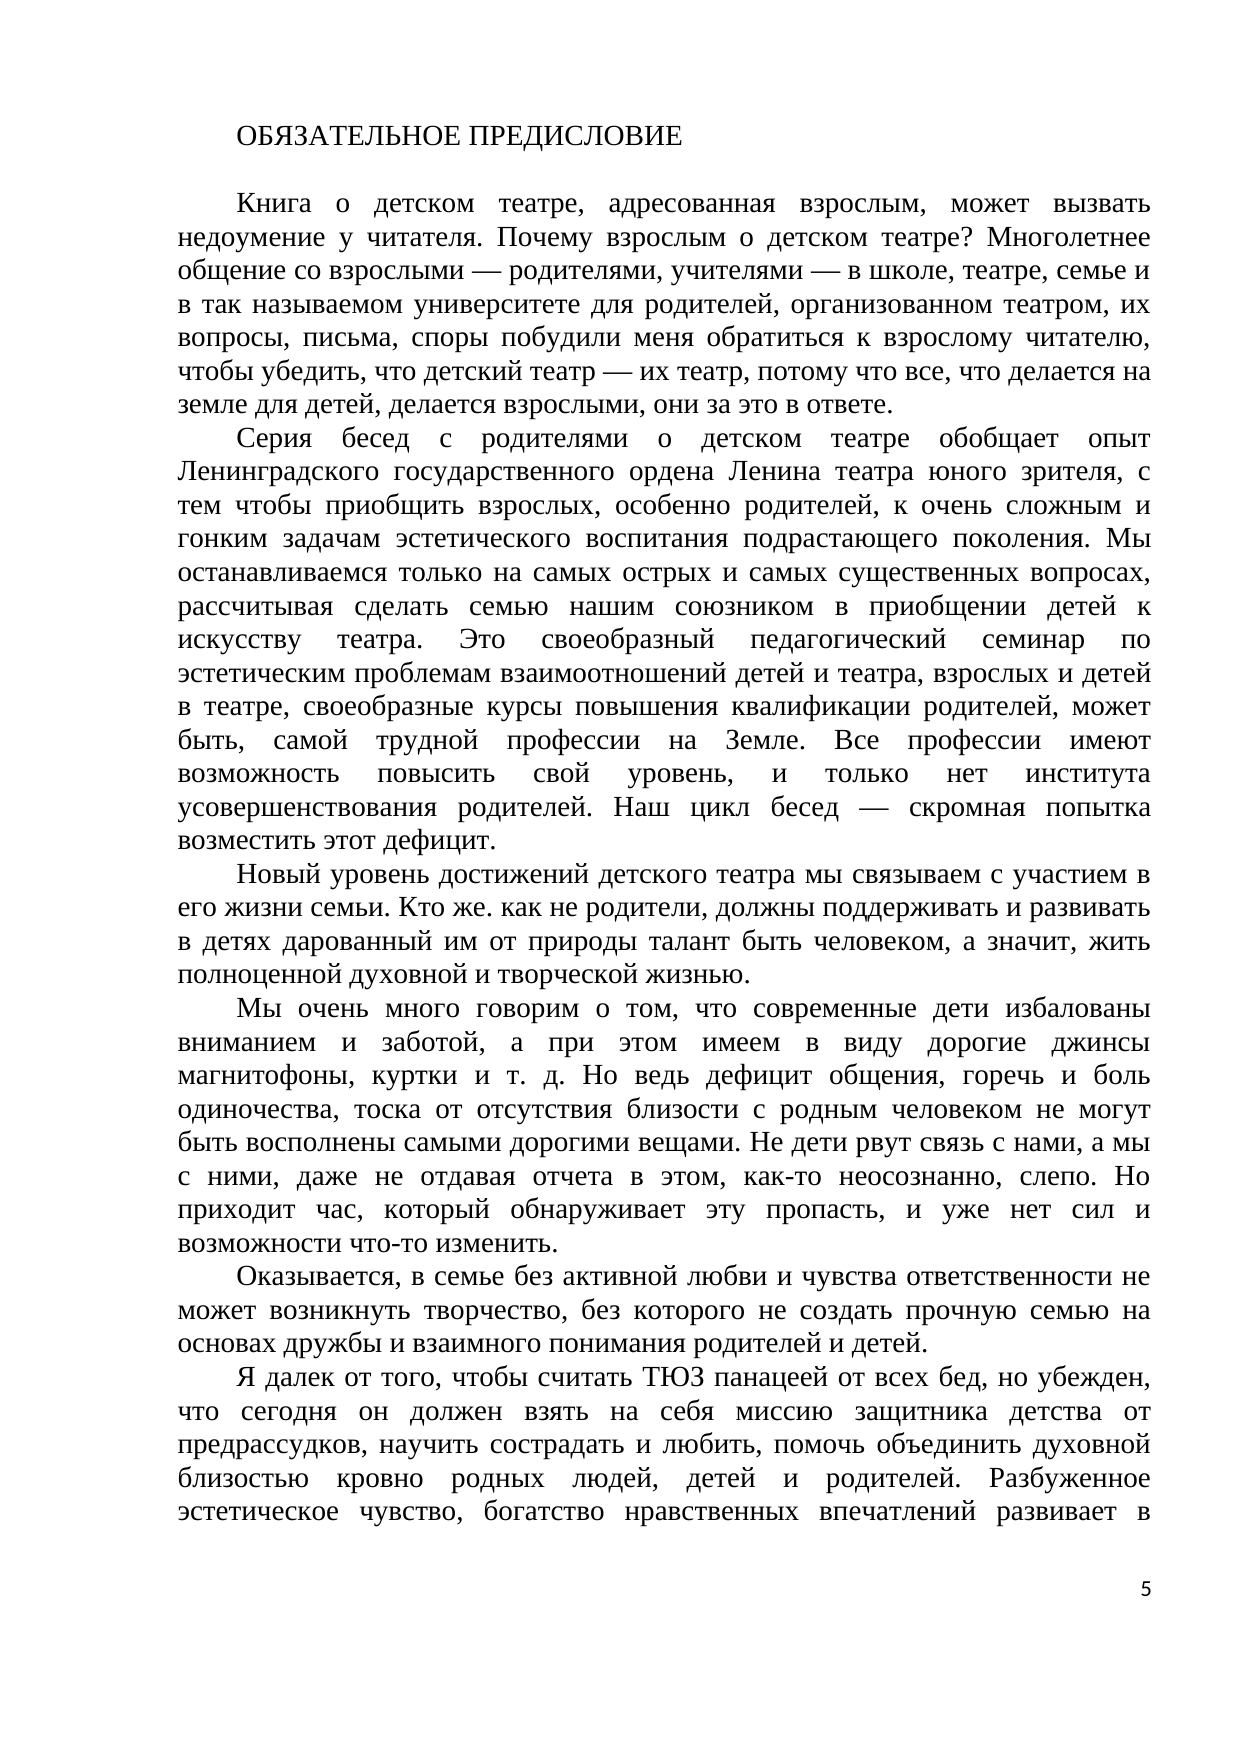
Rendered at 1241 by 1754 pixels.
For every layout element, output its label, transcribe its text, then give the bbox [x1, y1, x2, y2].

text Оказывается, в семье без активной любви и чувства ответственности не может возникнуть творчество, без которого не создать прочную семью на основах дружбы и взаимного понимания родителей и детей. [177, 1258, 1152, 1359]
text Новый уровень достижений детского театра мы связываем с участием в его жизни семьи. Кто же. как не родители, должны поддерживать и развивать в детях дарованный им от природы талант быть человеком, а значит, жить полноценной духовной и творческой жизнью. [177, 856, 1152, 990]
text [177, 1359, 1152, 1527]
text Мы очень много говорим о том, что современные дети избалованы вниманием и заботой, а при этом имеем в виду дорогие джинсы магнитофоны, куртки и т. д. Но ведь дефицит общения, горечь и боль одиночества, тоска от отсутствия близости с родным человеком не могут быть восполнены самыми дорогими вещами. Не дети рвут связь с нами, а мы с ними, даже не отдавая отчета в этом, как-то неосознанно, слепо. Но приходит час, который обнаруживает эту пропасть, и уже нет сил и возможности что-то изменить. [177, 990, 1152, 1258]
text ОБЯЗАТЕЛЬНОЕ ПРЕДИСЛОВИЕ [177, 118, 1152, 152]
text Книга о детском театре, адресованная взрослым, может вызвать недоумение у читателя. Почему взрослым о детском театре? Многолетнее общение со взрослыми — родителями, учителями — в школе, театре, семье и в так называемом университете для родителей, организованном театром, их вопросы, письма, споры побудили меня обратиться к взрослому читателю, чтобы убедить, что детский театр — их театр, потому что все, что делается на земле для детей, делается взрослыми, они за это в ответе. [177, 185, 1152, 420]
text Серия бесед с родителями о детском театре обобщает опыт Ленинградского государственного ордена Ленина театра юного зрителя, с тем чтобы приобщить взрослых, особенно родителей, к очень сложным и гонким задачам эстетического воспитания подрастающего поколения. Мы останавливаемся только на самых острых и самых существенных вопросах, рассчитывая сделать семью нашим союзником в приобщении детей к искусству театра. Это своеобразный педагогический семинар по эстетическим проблемам взаимоотношений детей и театра, взрослых и детей в театре, своеобразные курсы повышения квалификации родителей, может быть, самой трудной профессии на Земле. Все профессии имеют возможность повысить свой уровень, и только нет института усовершенствования родителей. Наш цикл бесед — скромная попытка возместить этот дефицит. [177, 420, 1152, 856]
